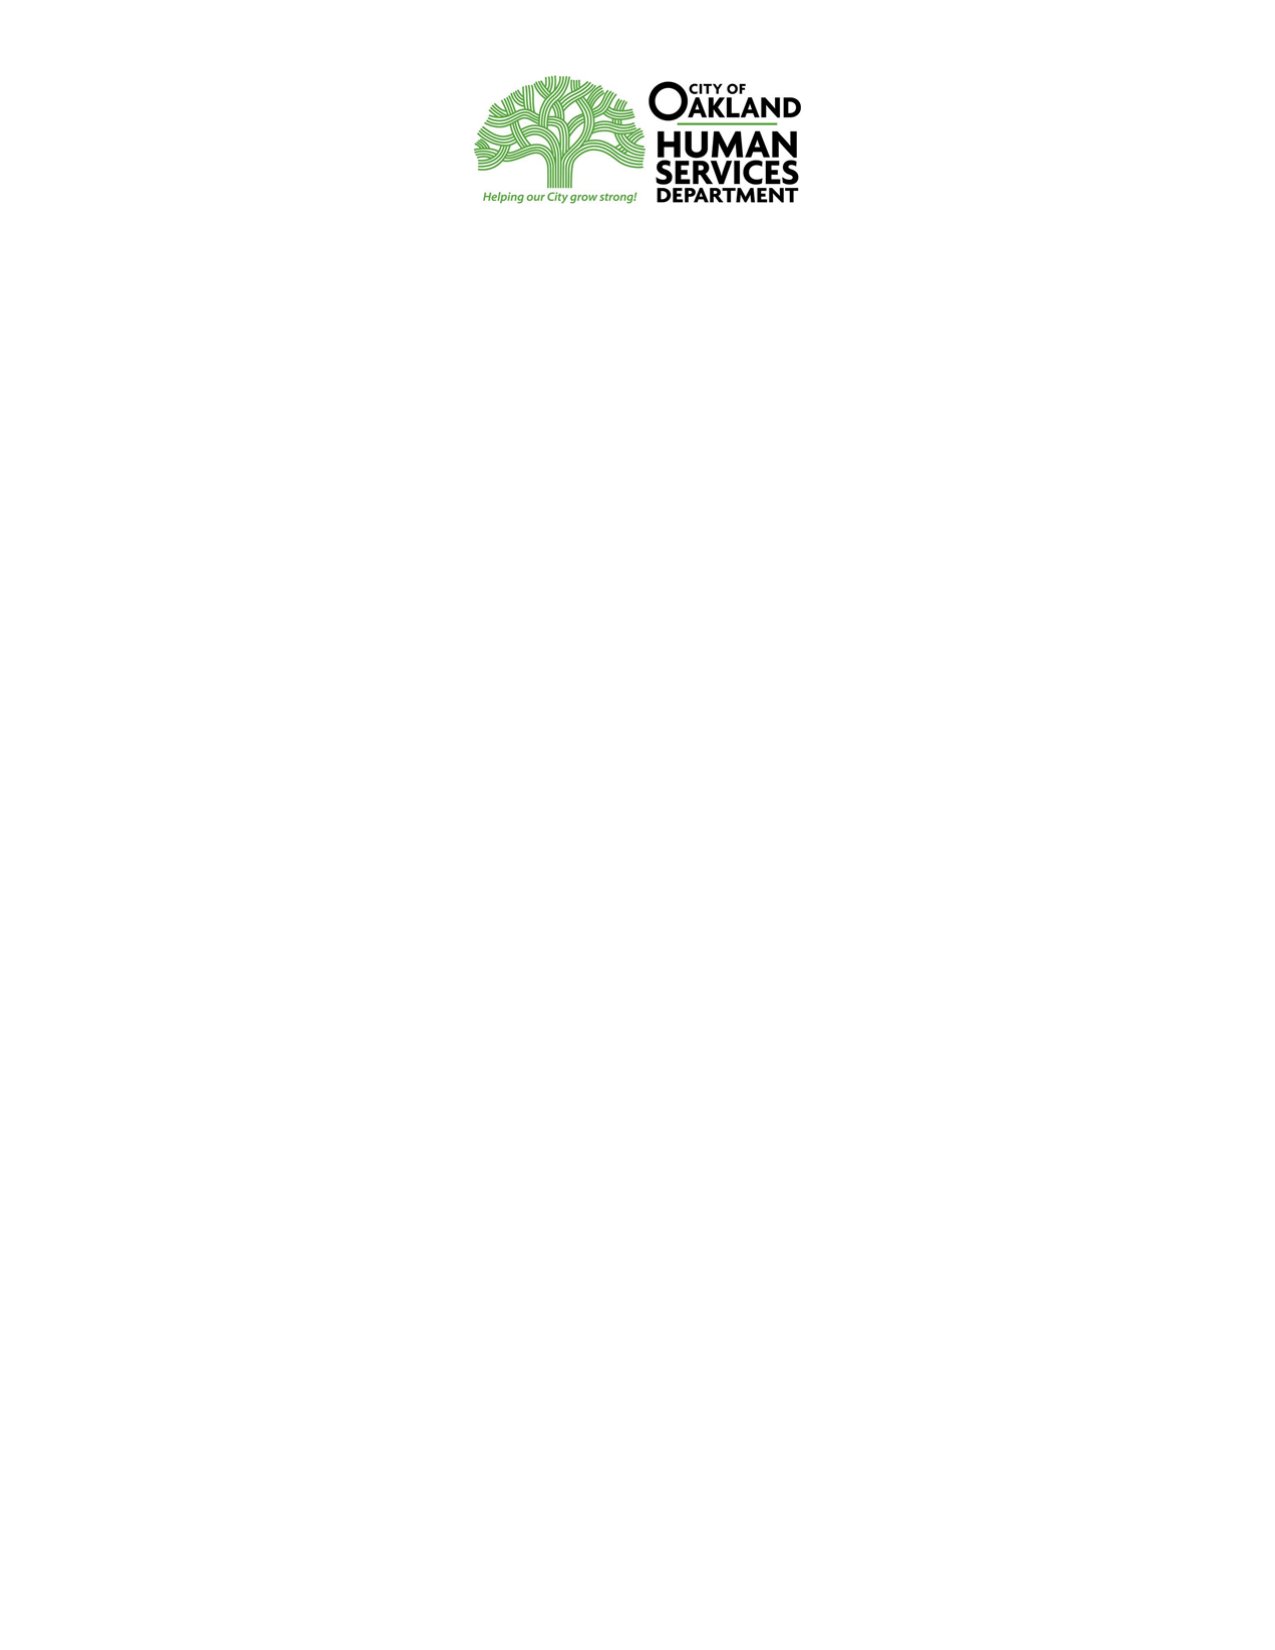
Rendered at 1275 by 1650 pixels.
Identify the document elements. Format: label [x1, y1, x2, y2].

picture [470, 75, 805, 205]
